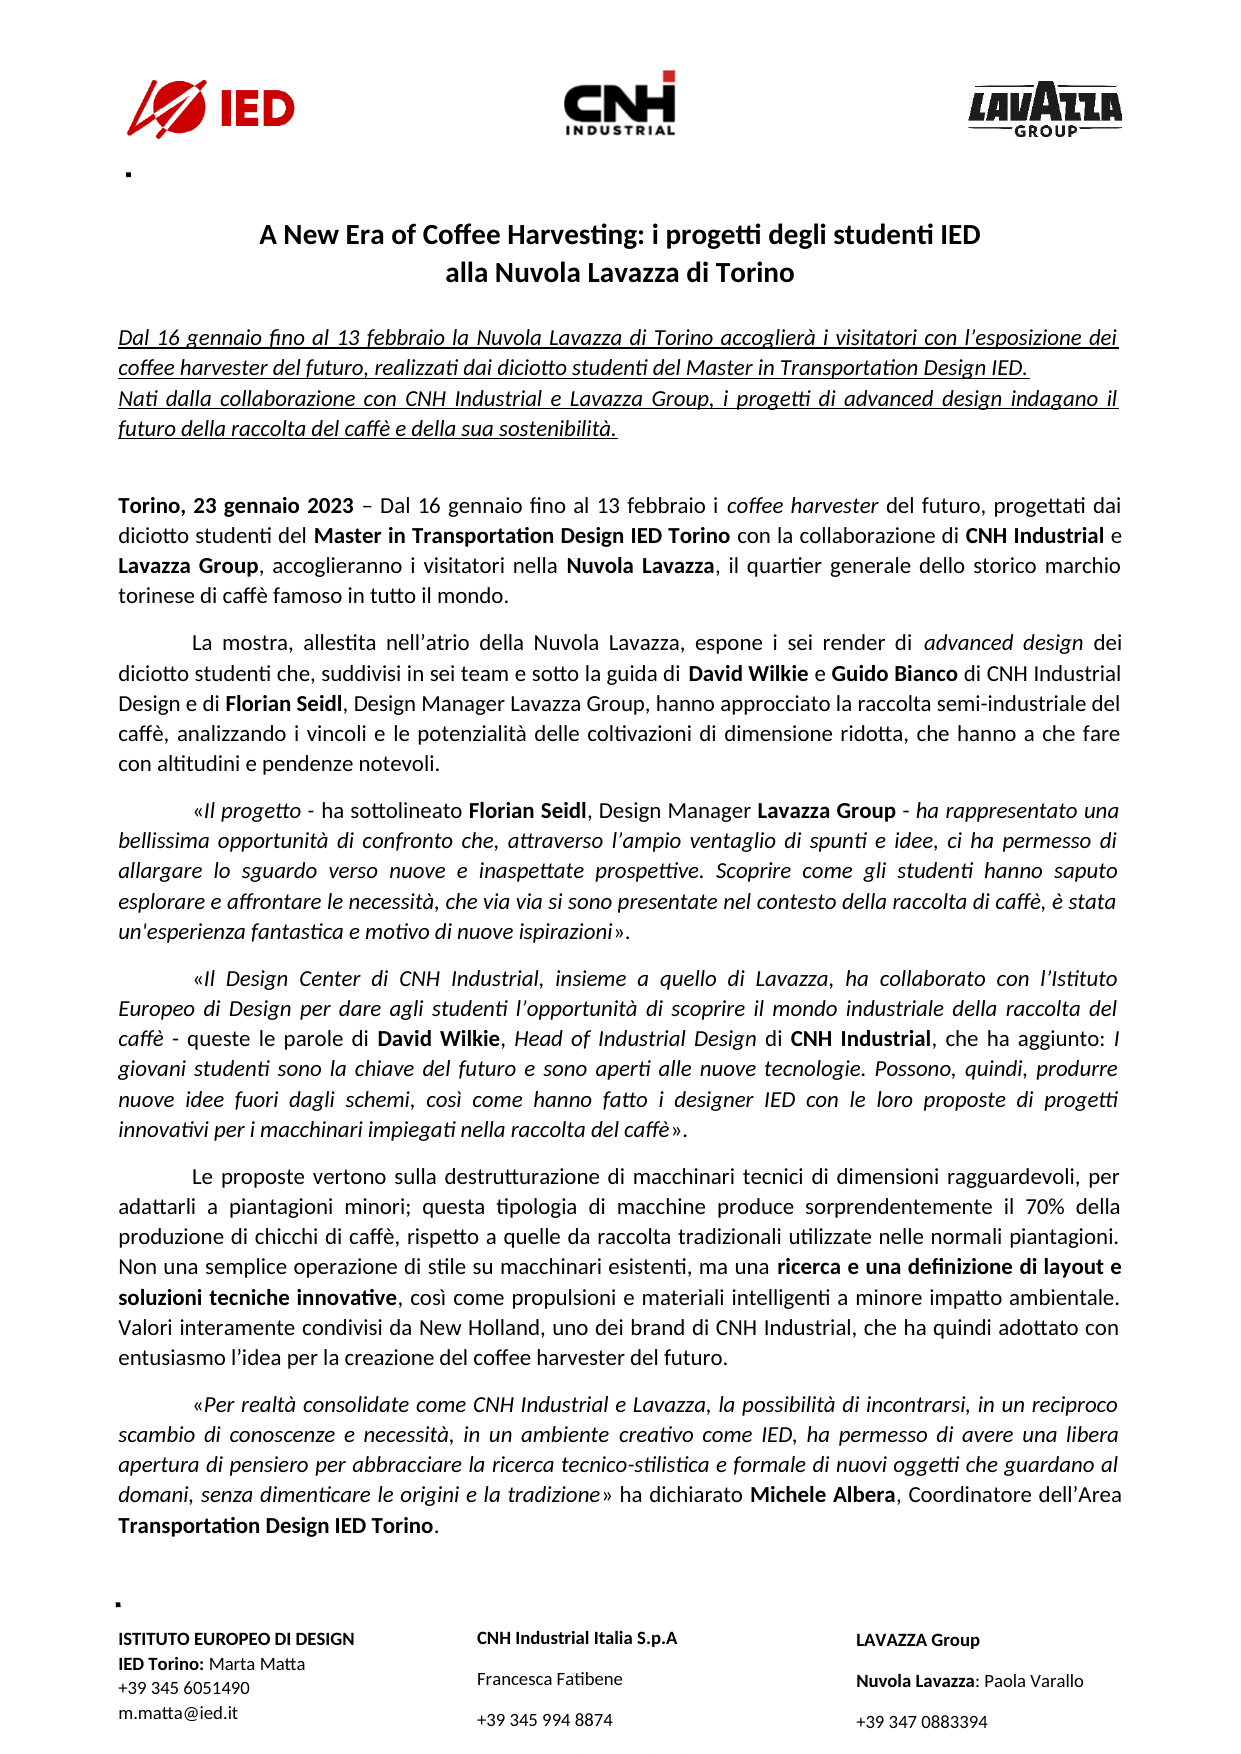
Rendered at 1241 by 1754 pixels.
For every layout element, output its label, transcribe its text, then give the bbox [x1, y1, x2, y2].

picture [968, 81, 1123, 137]
text «Per realtà consolidate come CNH Industrial e Lavazza, la possibilità di incontrarsi, in un reciproco scambio di conoscenze e necessità, in un ambiente creativo come IED, ha permesso di avere una libera apertura di pensiero per abbracciare la ricerca tecnico-stilistica e formale di nuovi oggetti che guardano al domani, senza dimenticare le origini e la tradizione» ha dichiarato Michele Albera, Coordinatore dell’Area Transportation Design IED Torino. [118, 1390, 1122, 1539]
text La mostra, allestita nell’atrio della Nuvola Lavazza, espone i sei render di advanced design dei diciotto studenti che, suddivisi in sei team e sotto la guida di David Wilkie e Guido Bianco di CNH Industrial Design e di Florian Seidl, Design Manager Lavazza Group, hanno approcciato la raccolta semi-industriale del caffè, analizzando i vincoli e le potenzialità delle coltivazioni di dimensione ridotta, che hanno a che fare con altitudini e pendenze notevoli. [118, 628, 1122, 777]
text alla Nuvola Lavazza di Torino [118, 254, 1122, 290]
picture [559, 62, 683, 142]
picture [118, 70, 302, 147]
text Nati dalla collaborazione con CNH Industrial e Lavazza Group, i progetti di advanced design indagano il futuro della raccolta del caffè e della sua sostenibilità. [118, 384, 1122, 442]
text «Il Design Center di CNH Industrial, insieme a quello di Lavazza, ha collaborato con l’Istituto Europeo di Design per dare agli studenti l’opportunità di scoprire il mondo industriale della raccolta del caffè - queste le parole di David Wilkie, Head of Industrial Design di CNH Industrial, che ha aggiunto: I giovani studenti sono la chiave del futuro e sono aperti alle nuove tecnologie. Possono, quindi, produrre nuove idee fuori dagli schemi, così come hanno fatto i designer IED con le loro proposte di progetti innovativi per i macchinari impiegati nella raccolta del caffè». [118, 964, 1122, 1143]
text «Il progetto - ha sottolineato Florian Seidl, Design Manager Lavazza Group - ha rappresentato una bellissima opportunità di confronto che, attraverso l’ampio ventaglio di spunti e idee, ci ha permesso di allargare lo sguardo verso nuove e inaspettate prospettive. Scoprire come gli studenti hanno saputo esplorare e affrontare le necessità, che via via si sono presentate nel contesto della raccolta di caffè, è stata un'esperienza fantastica e motivo di nuove ispirazioni». [118, 796, 1122, 945]
text Torino, 23 gennaio 2023 – Dal 16 gennaio fino al 13 febbraio i coffee harvester del futuro, progettati dai diciotto studenti del Master in Transportation Design IED Torino con la collaborazione di CNH Industrial e Lavazza Group, accoglieranno i visitatori nella Nuvola Lavazza, il quartier generale dello storico marchio torinese di caffè famoso in tutto il mondo. [118, 491, 1122, 609]
text A New Era of Coffee Harvesting: i progetti degli studenti IED [118, 216, 1122, 252]
text Dal 16 gennaio fino al 13 febbraio la Nuvola Lavazza di Torino accoglierà i visitatori con l’esposizione dei coffee harvester del futuro, realizzati dai diciotto studenti del Master in Transportation Design IED. [118, 323, 1122, 381]
text Le proposte vertono sulla destrutturazione di macchinari tecnici di dimensioni ragguardevoli, per adattarli a piantagioni minori; questa tipologia di macchine produce sorprendentemente il 70% della produzione di chicchi di caffè, rispetto a quelle da raccolta tradizionali utilizzate nelle normali piantagioni. Non una semplice operazione di stile su macchinari esistenti, ma una ricerca e una definizione di layout e soluzioni tecniche innovative, così come propulsioni e materiali intelligenti a minore impatto ambientale. Valori interamente condivisi da New Holland, uno dei brand di CNH Industrial, che ha quindi adottato con entusiasmo l’idea per la creazione del coffee harvester del futuro. [118, 1162, 1122, 1371]
